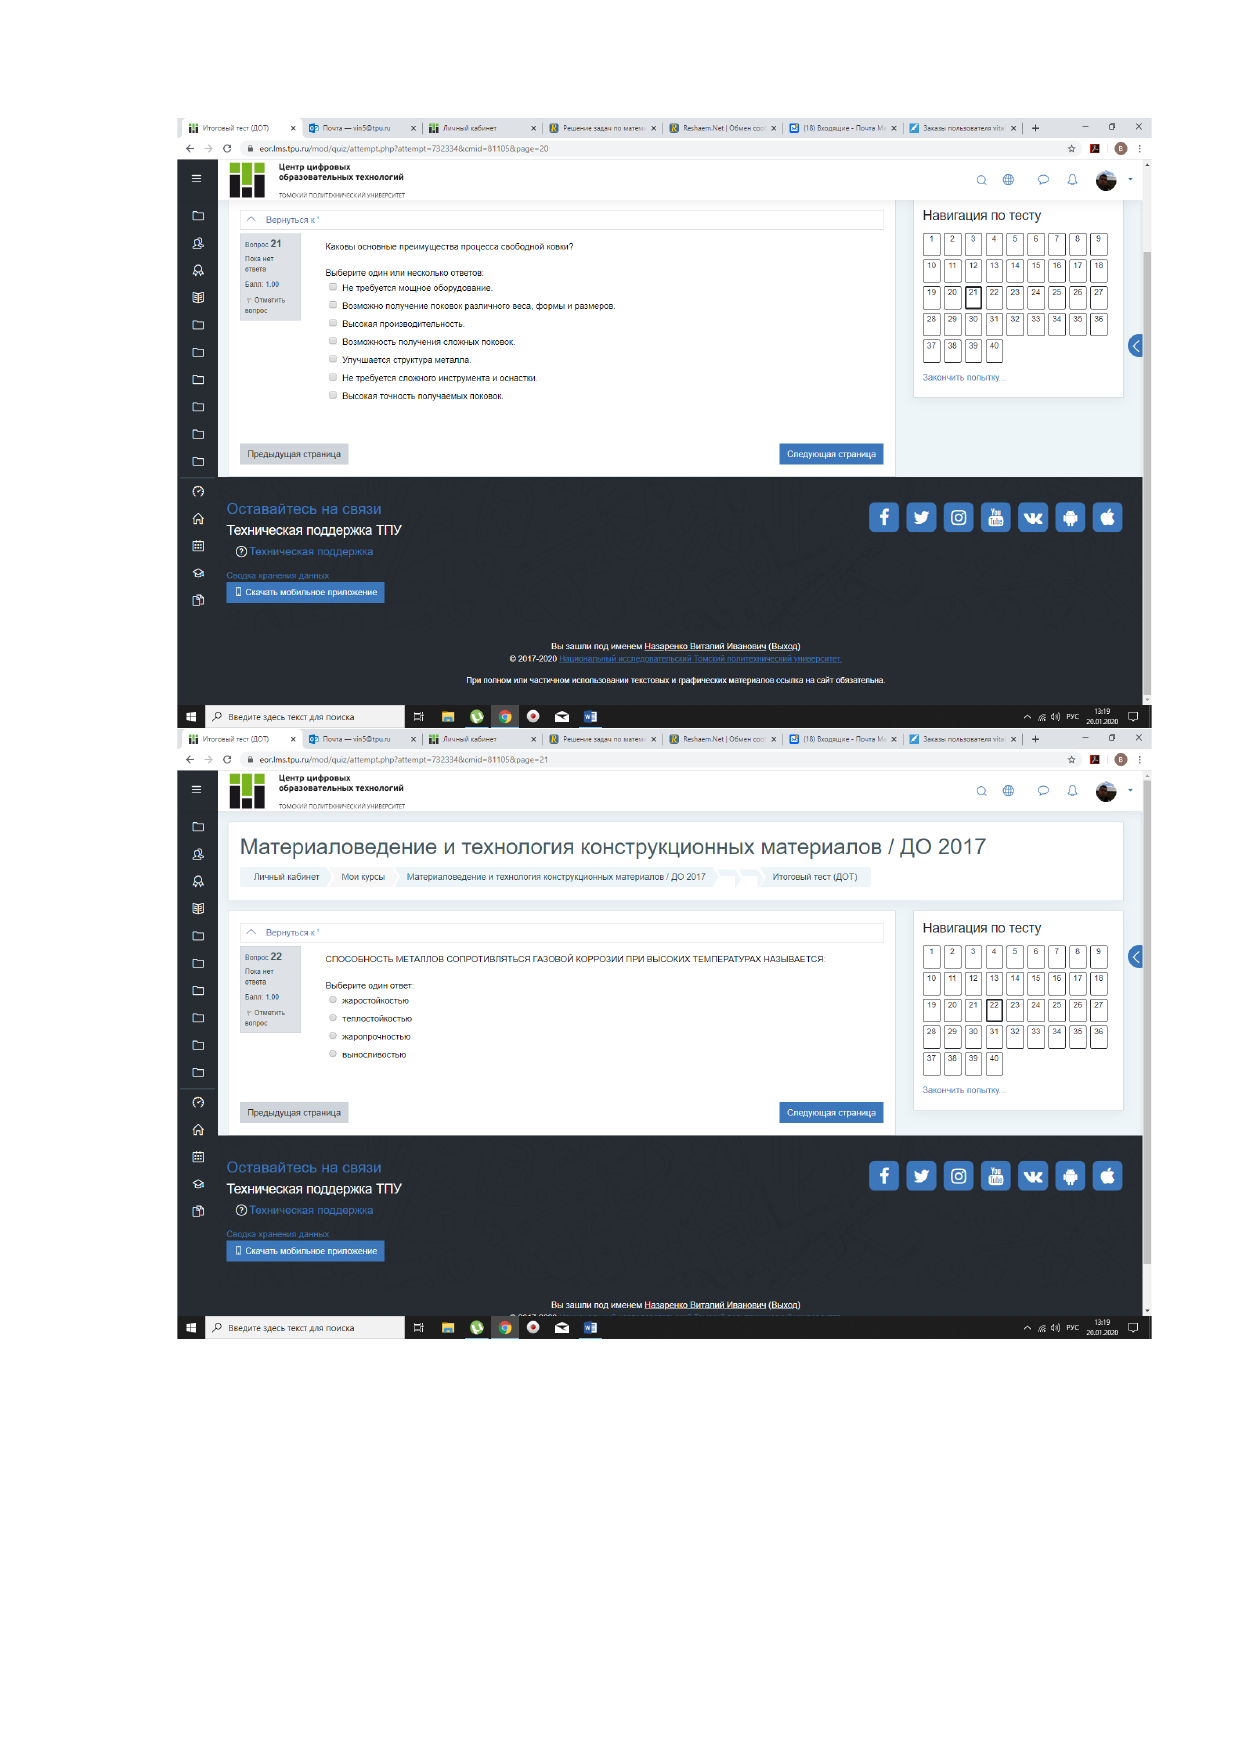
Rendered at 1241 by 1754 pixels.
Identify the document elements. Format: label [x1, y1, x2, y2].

picture [177, 729, 1152, 1339]
picture [177, 118, 1152, 728]
